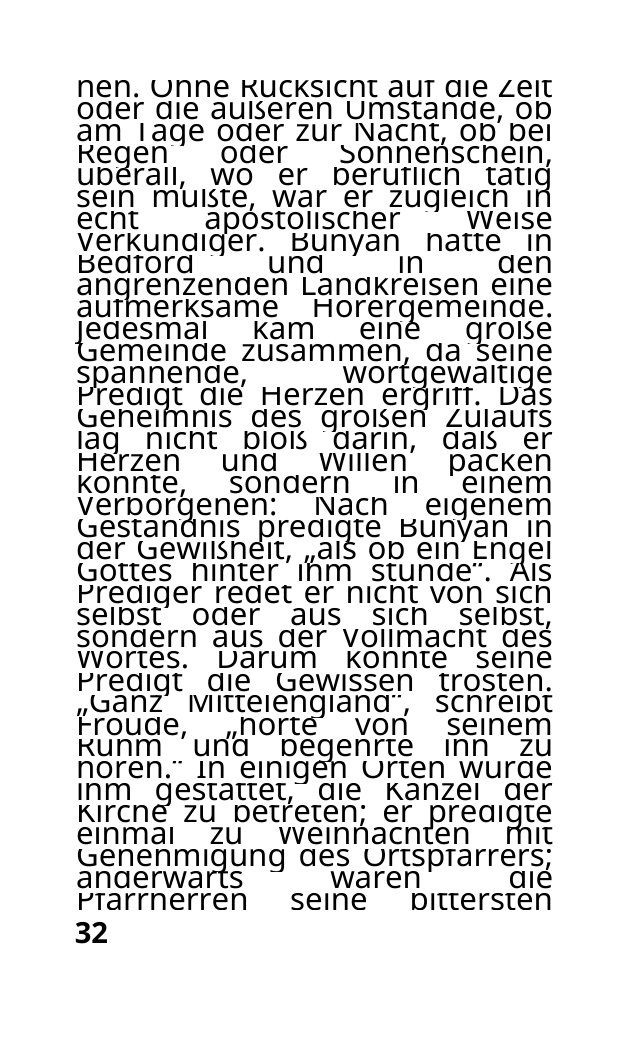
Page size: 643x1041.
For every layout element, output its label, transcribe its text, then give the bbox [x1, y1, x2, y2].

text nen. Ohne Rücksicht auf die Zeit oder die äußeren Umstände, ob am Tage oder zur Nacht, ob bei Regen oder Sonnenschein, überall, wo er beruflich tätig sein mußte, war er zugleich in echt apostolischer Weise Verkündiger. Bunyan hatte in Bedford und in den angrenzenden Landkreisen eine aufmerksame Hörergemeinde. Jedesmal kam eine große Gemeinde zusammen, da seine spannende, wortgewaltige Predigt die Herzen ergriff. Das Geheimnis des großen Zulaufs lag nicht bloß darin, daß er Herzen und Willen packen konnte, sondern in einem Verborgenen: Nach eigenem Geständnis predigte Bunyan in der Gewißheit, „als ob ein Engel Gottes hinter ihm stünde“. Als Prediger redet er nicht von sich selbst oder aus sich selbst, sondern aus der Vollmacht des Wortes. Darum konnte seine Predigt die Gewissen trösten. „Ganz Mittelengland“, schreibt Froude, „hörte von seinem Ruhm und begehrte ihn zu hören.“ In einigen Orten wurde ihm gestattet, die Kanzel der Kirche zu betreten; er predigte einmal zu Weihnachten mit Genehmigung des Ortspfarrers; anderwärts waren die Pfarrherren seine bittersten Feinde. Sie feindeten ihn an, weil „der Kesselschmied nicht nur seine Kessel und Pfannen, sondern auch Seelen reparieren wolle“. Die Anfeindungen gegen ihn begannen frühzeitig. Schon 1658 wurde er auf Grund falscher Verleumdungen angeklagt. Im Jahre 1656 schon war sein erstes literarisches Werk erschienen, eine Protestschrift gegen den Mystizismus in der Lehre der Quäker; Bunyans Auseinandersetzung „Einige eröffnete Schriftwahrheiten“ legt die diesbezüglichen Stellen der Heiligen Schrift über Geist und Buchstaben aus; 1658 erscheint eine Auslegung des Gleichnisses vom reichen Mann und armen Lazarus: „Seufzer aus der Hölle, oder die Klagen einer verdammten Seele“, das in erregender Anschaulichkeit die Qual der Verlorenen vor Augen stellt. [76, 80, 553, 909]
text 32 [74, 920, 108, 949]
